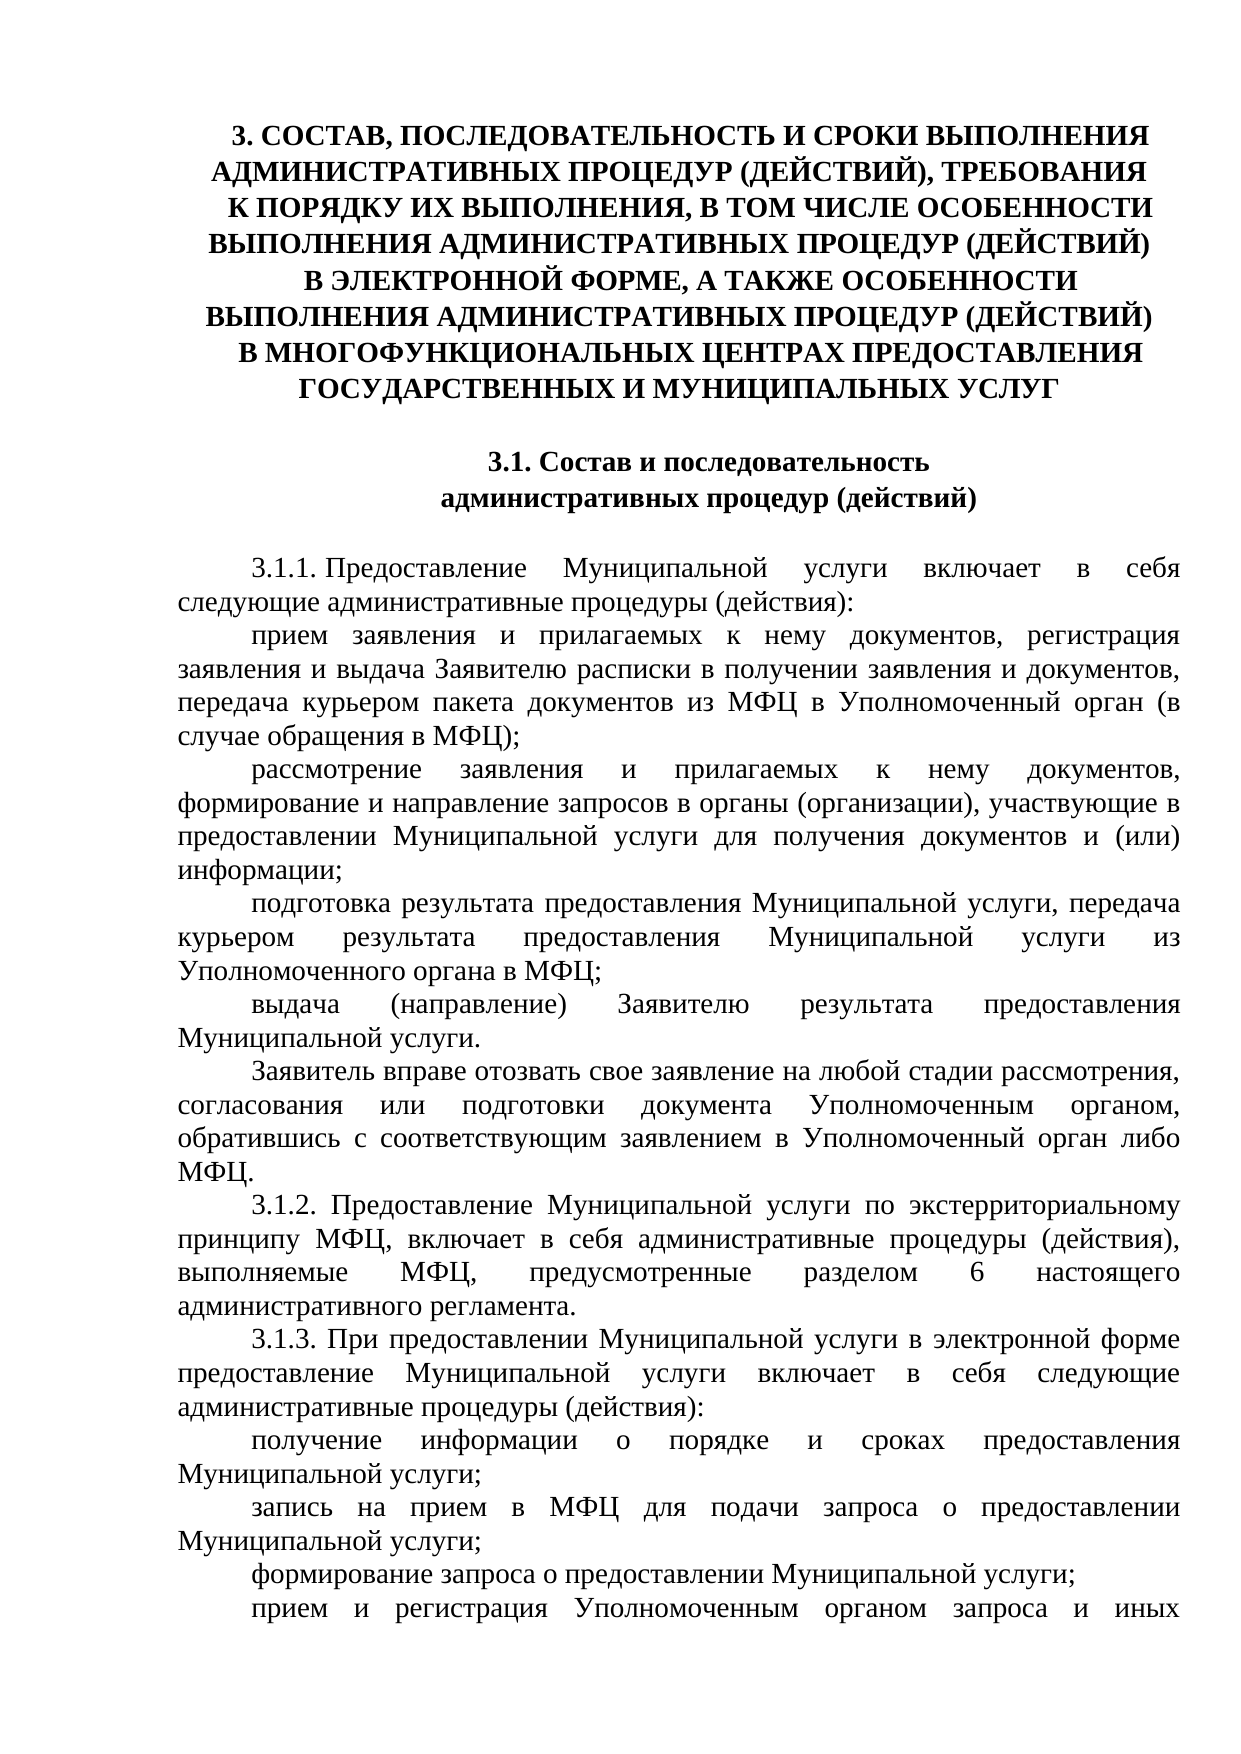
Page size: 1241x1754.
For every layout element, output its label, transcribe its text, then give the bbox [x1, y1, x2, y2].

text 3. СОСТАВ, ПОСЛЕДОВАТЕЛЬНОСТЬ И СРОКИ ВЫПОЛНЕНИЯ АДМИНИСТРАТИВНЫХ ПРОЦЕДУР (ДЕЙСТВИЙ), ТРЕБОВАНИЯ [177, 118, 1181, 188]
text Заявитель вправе отозвать свое заявление на любой стадии рассмотрения, согласования или подготовки документа Уполномоченным органом, обратившись с соответствующим заявлением в Уполномоченный орган либо МФЦ. [177, 1053, 1181, 1187]
text формирование запроса о предоставлении Муниципальной услуги; [177, 1556, 1181, 1590]
text прием заявления и прилагаемых к нему документов, регистрация заявления и выдача Заявителю расписки в получении заявления и документов, передача курьером пакета документов из МФЦ в Уполномоченный орган (в случае обращения в МФЦ); [177, 617, 1181, 751]
text К ПОРЯДКУ ИХ ВЫПОЛНЕНИЯ, В ТОМ ЧИСЛЕ ОСОБЕННОСТИ ВЫПОЛНЕНИЯ АДМИНИСТРАТИВНЫХ ПРОЦЕДУР (ДЕЙСТВИЙ) [177, 191, 1181, 260]
text административных процедур (действий) [177, 480, 1181, 513]
text рассмотрение заявления и прилагаемых к нему документов, формирование и направление запросов в органы (организации), участвующие в предоставлении Муниципальной услуги для получения документов и (или) информации; [177, 751, 1181, 886]
text В МНОГОФУНКЦИОНАЛЬНЫХ ЦЕНТРАХ ПРЕДОСТАВЛЕНИЯ ГОСУДАРСТВЕННЫХ И МУНИЦИПАЛЬНЫХ УСЛУГ [177, 335, 1181, 405]
text В ЭЛЕКТРОННОЙ ФОРМЕ, А ТАКЖЕ ОСОБЕННОСТИ ВЫПОЛНЕНИЯ АДМИНИСТРАТИВНЫХ ПРОЦЕДУР (ДЕЙСТВИЙ) [177, 263, 1181, 333]
text выдача (направление) Заявителю результата предоставления Муниципальной услуги. [177, 986, 1181, 1053]
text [177, 1590, 1181, 1623]
text 3.1.3. При предоставлении Муниципальной услуги в электронной форме предоставление Муниципальной услуги включает в себя следующие административные процедуры (действия): [177, 1322, 1181, 1422]
text запись на прием в МФЦ для подачи запроса о предоставлении Муниципальной услуги; [177, 1489, 1181, 1556]
text получение информации о порядке и сроках предоставления Муниципальной услуги; [177, 1422, 1181, 1489]
text 3.1. Состав и последовательность [177, 444, 1181, 477]
list Предоставление Муниципальной услуги включает в себя следующие административные процедуры (действия): [177, 550, 1181, 617]
text подготовка результата предоставления Муниципальной услуги, передача курьером результата предоставления Муниципальной услуги из Уполномоченного органа в МФЦ; [177, 886, 1181, 986]
text 3.1.2. Предоставление Муниципальной услуги по экстерриториальному принципу МФЦ, включает в себя административные процедуры (действия), выполняемые МФЦ, предусмотренные разделом 6 настоящего административного регламента. [177, 1187, 1181, 1322]
